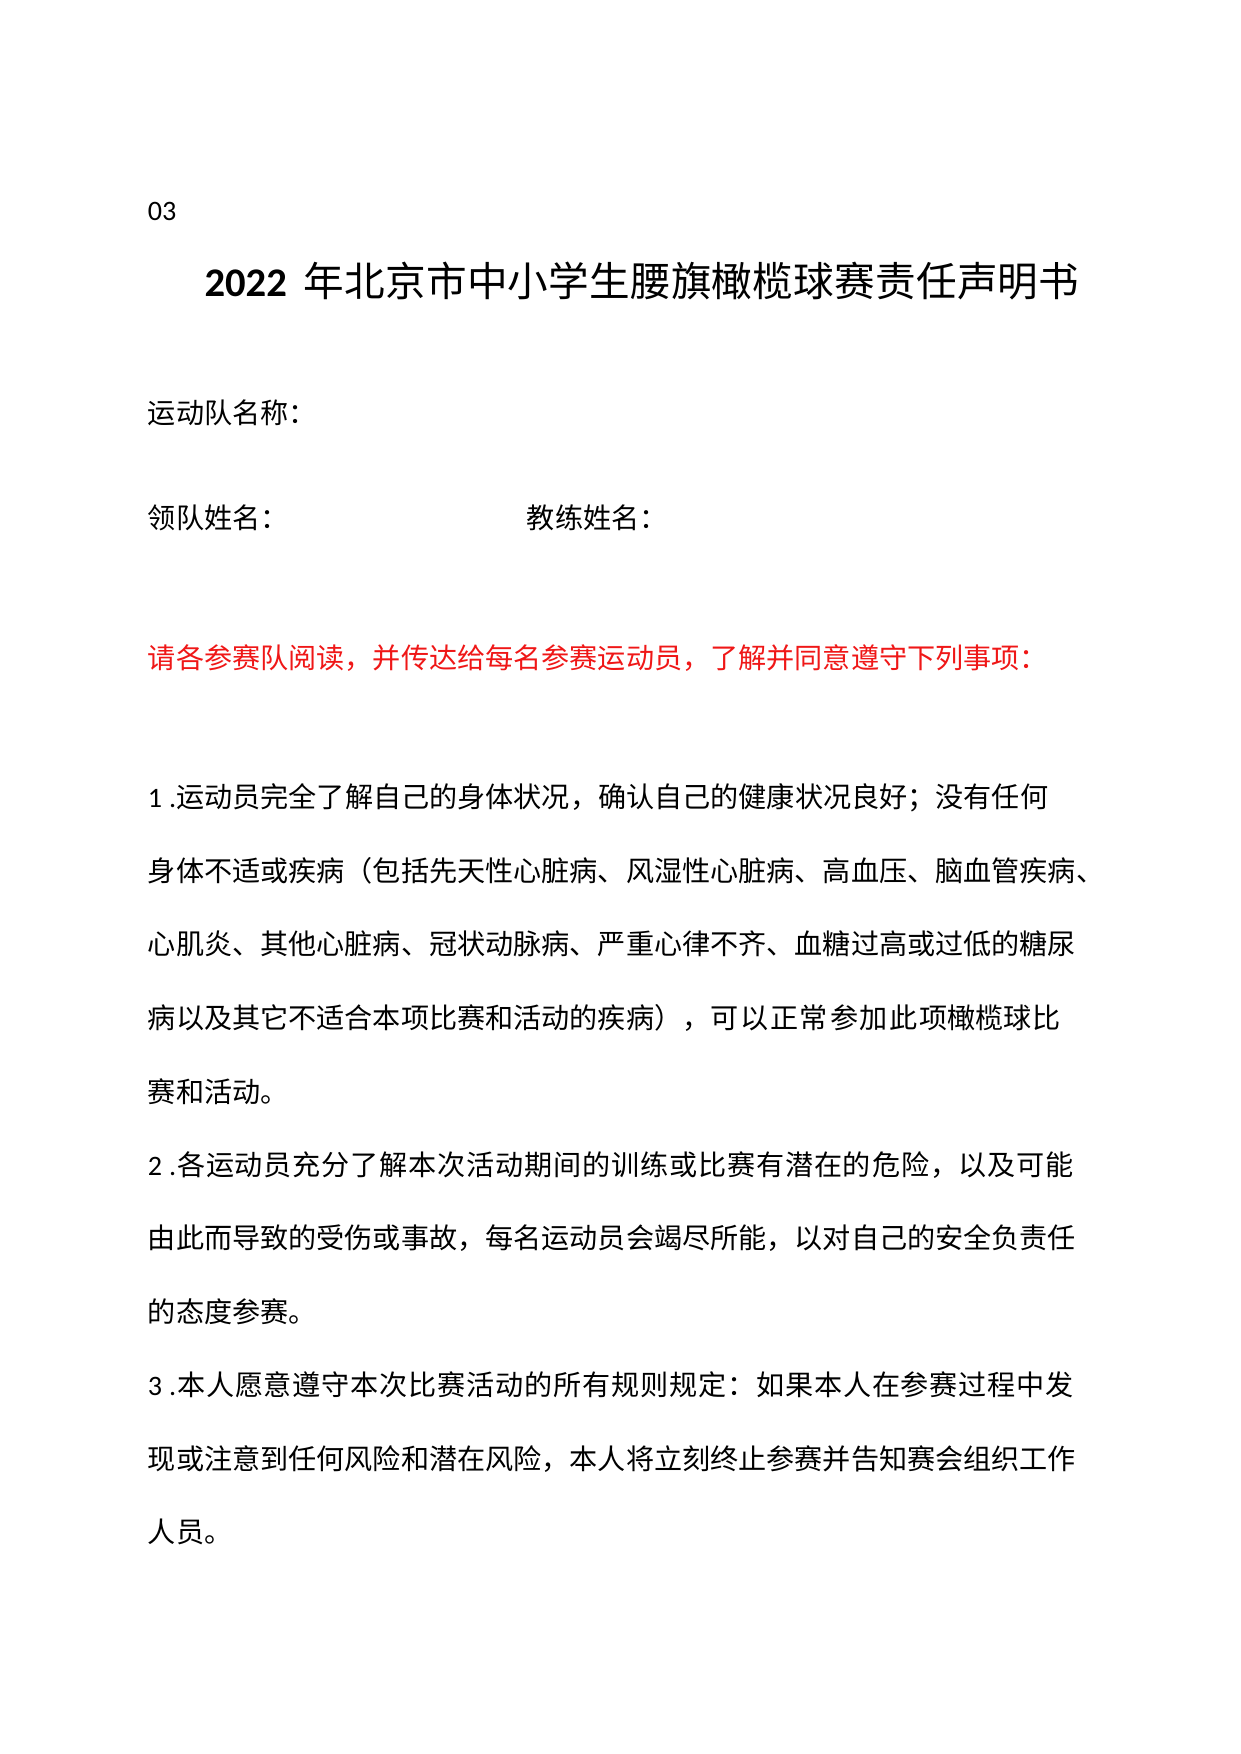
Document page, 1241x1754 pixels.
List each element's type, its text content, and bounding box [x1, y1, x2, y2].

text 03 [148, 193, 1207, 227]
list .各运动员充分了解本次活动期间的训练或比赛有潜在的危险，以及可能由此而导致的受伤或事故，每名运动员会竭尽所能，以对自己的安全负责任的态度参赛。 [148, 1143, 1076, 1330]
text 2022 年北京市中小学生腰旗橄榄球赛责任声明书 [178, 249, 1106, 308]
text 请各参赛队阅读，并传达给每名参赛运动员，了解并同意遵守下列事项： [148, 636, 1207, 676]
text 运动队名称： [148, 391, 1207, 431]
text 领队姓名： 教练姓名： [148, 496, 1207, 537]
list .本人愿意遵守本次比赛活动的所有规则规定：如果本人在参赛过程中发现或注意到任何风险和潜在风险，本人将立刻终止参赛并告知赛会组织工作人员。 [148, 1363, 1076, 1551]
list .运动员完全了解自己的身体状况，确认自己的健康状况良好；没有任何身体不适或疾病（包括先天性心脏病、风湿性心脏病、高血压、脑血管疾病、心肌炎、其他心脏病、冠状动脉病、严重心律不齐、血糖过高或过低的糖尿病以及其它不适合本项比赛和活动的疾病），可以正常参加此项橄榄球比赛和活动。 [148, 775, 1076, 1110]
